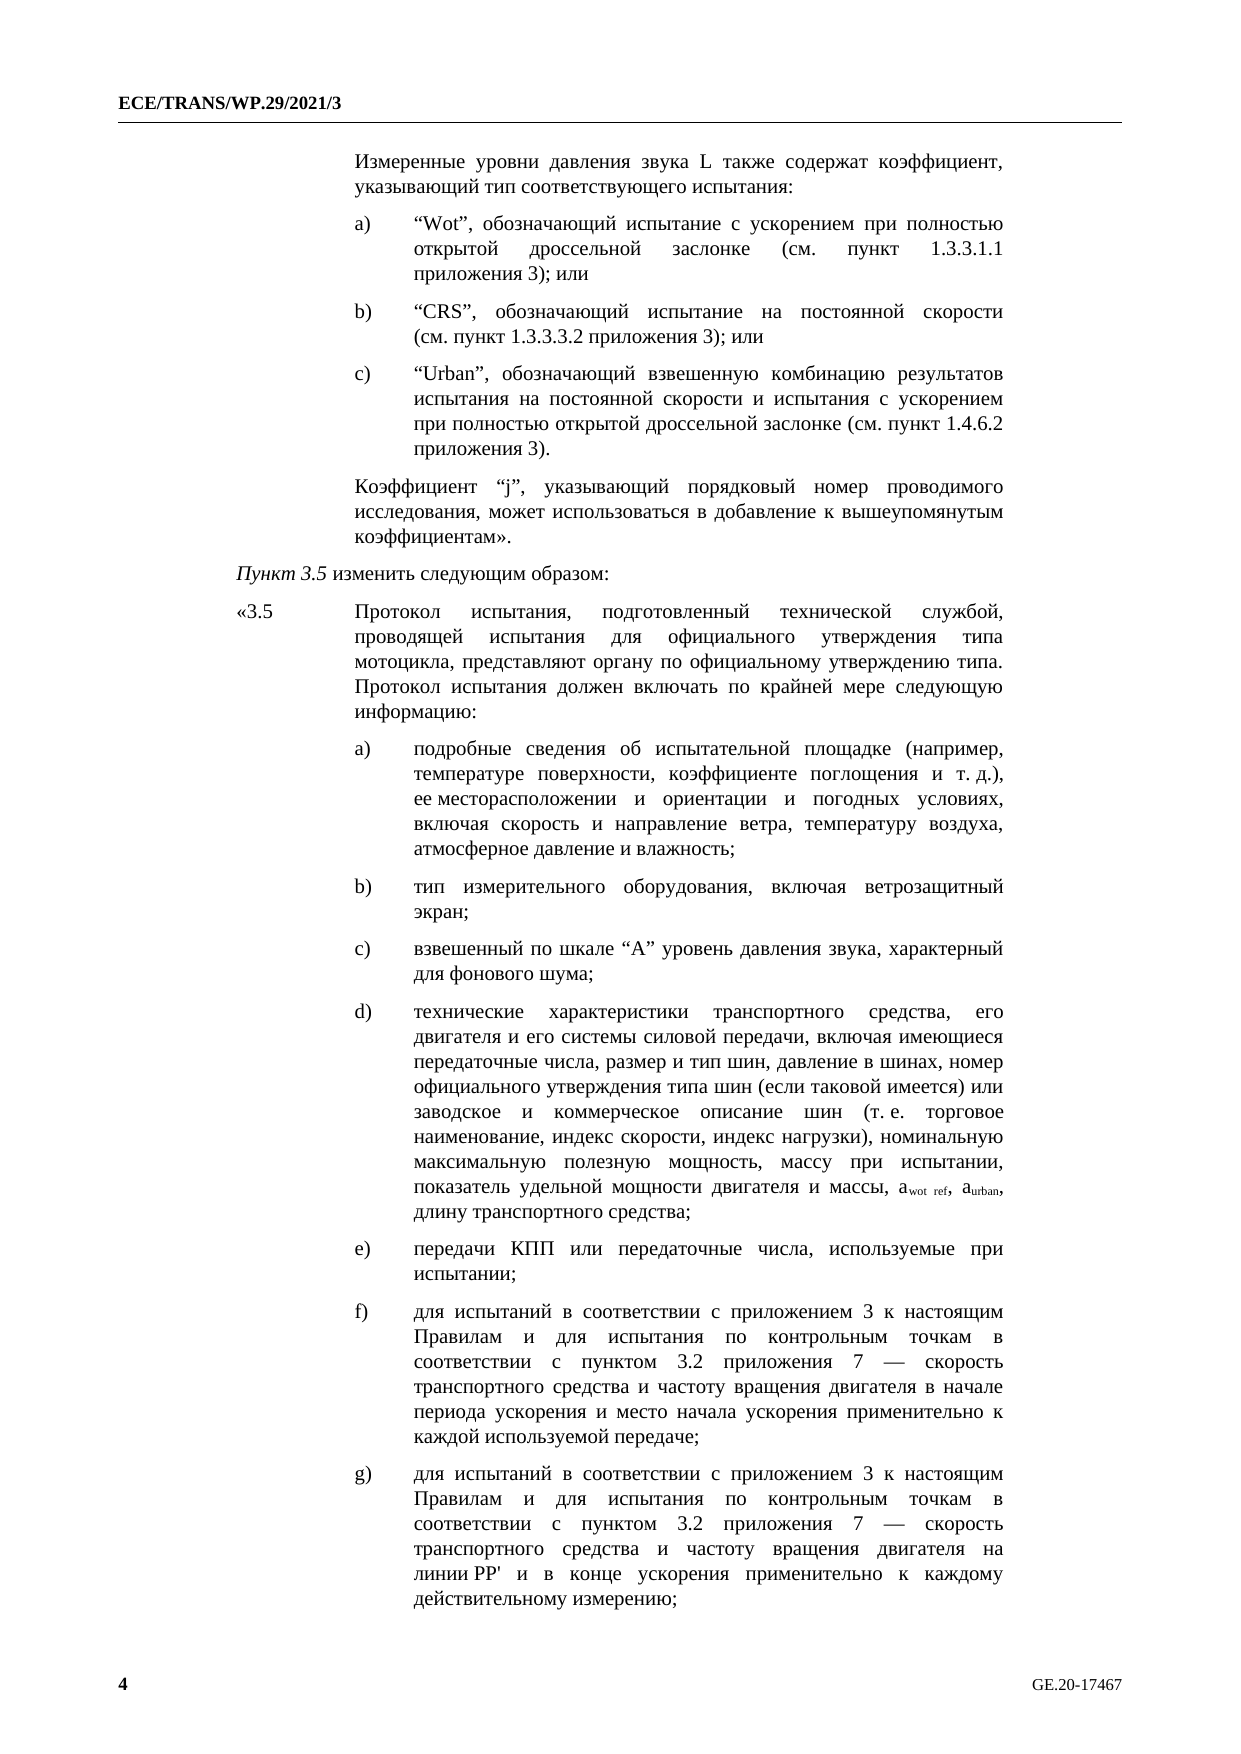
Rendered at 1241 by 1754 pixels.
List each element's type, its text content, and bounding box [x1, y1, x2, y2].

text Пункт 3.5 изменить следующим образом: [236, 560, 1004, 585]
text g) для испытаний в соответствии с приложением 3 к настоящим Правилам и для испытания по контрольным точкам в соответствии с пунктом 3.2 приложения 7 — скорость транспортного средства и частоту вращения двигателя на линии PP' и в конце ускорения применительно к каждому действительному измерению; [354, 1460, 1004, 1610]
text с) “Urban”, обозначающий взвешенную комбинацию результатов испытания на постоянной скорости и испытания с ускорением при полностью открытой дроссельной заслонке (см. пункт 1.4.6.2 приложения 3). [354, 360, 1004, 460]
text f) для испытаний в соответствии с приложением 3 к настоящим Правилам и для испытания по контрольным точкам в соответствии с пунктом 3.2 приложения 7 — скорость транспортного средства и частоту вращения двигателя в начале периода ускорения и место начала ускорения применительно к каждой используемой передаче; [354, 1298, 1004, 1448]
text a) подробные сведения об испытательной площадке (например, температуре поверхности, коэффициенте поглощения и т. д.), ее месторасположении и ориентации и погодных условиях, включая скорость и направление ветра, температуру воздуха, атмосферное давление и влажность; [354, 735, 1004, 860]
text с) взвешенный по шкале “A” уровень давления звука, характерный для фонового шума; [354, 935, 1004, 985]
text b) “CRS”, обозначающий испытание на постоянной скорости (см. пункт 1.3.3.3.2 приложения 3); или [354, 298, 1004, 348]
text b) тип измерительного оборудования, включая ветрозащитный экран; [354, 873, 1004, 923]
text «3.5 Протокол испытания, подготовленный технической службой, проводящей испытания для официального утверждения типа мотоцикла, представляют органу по официальному утверждению типа. Протокол испытания должен включать по крайней мере следующую информацию: [236, 598, 1004, 723]
text Коэффициент “j”, указывающий порядковый номер проводимого исследования, может использоваться в добавление к вышеупомянутым коэффициентам». [354, 473, 1004, 548]
text a) “Wot”, обозначающий испытание с ускорением при полностью открытой дроссельной заслонке (см. пункт 1.3.3.1.1 приложения 3); или [354, 210, 1004, 285]
text e) передачи КПП или передаточные числа, используемые при испытании; [354, 1235, 1004, 1285]
text d) технические характеристики транспортного средства, его двигателя и его системы силовой передачи, включая имеющиеся передаточные числа, размер и тип шин, давление в шинах, номер официального утверждения типа шин (если таковой имеется) или заводское и коммерческое описание шин (т. е. торговое наименование, индекс скорости, индекс нагрузки), номинальную максимальную полезную мощность, массу при испытании, показатель удельной мощности двигателя и массы, awot ref, aurban, длину транспортного средства; [354, 998, 1004, 1223]
text Измеренные уровни давления звука L также содержат коэффициент, указывающий тип соответствующего испытания: [354, 148, 1004, 198]
